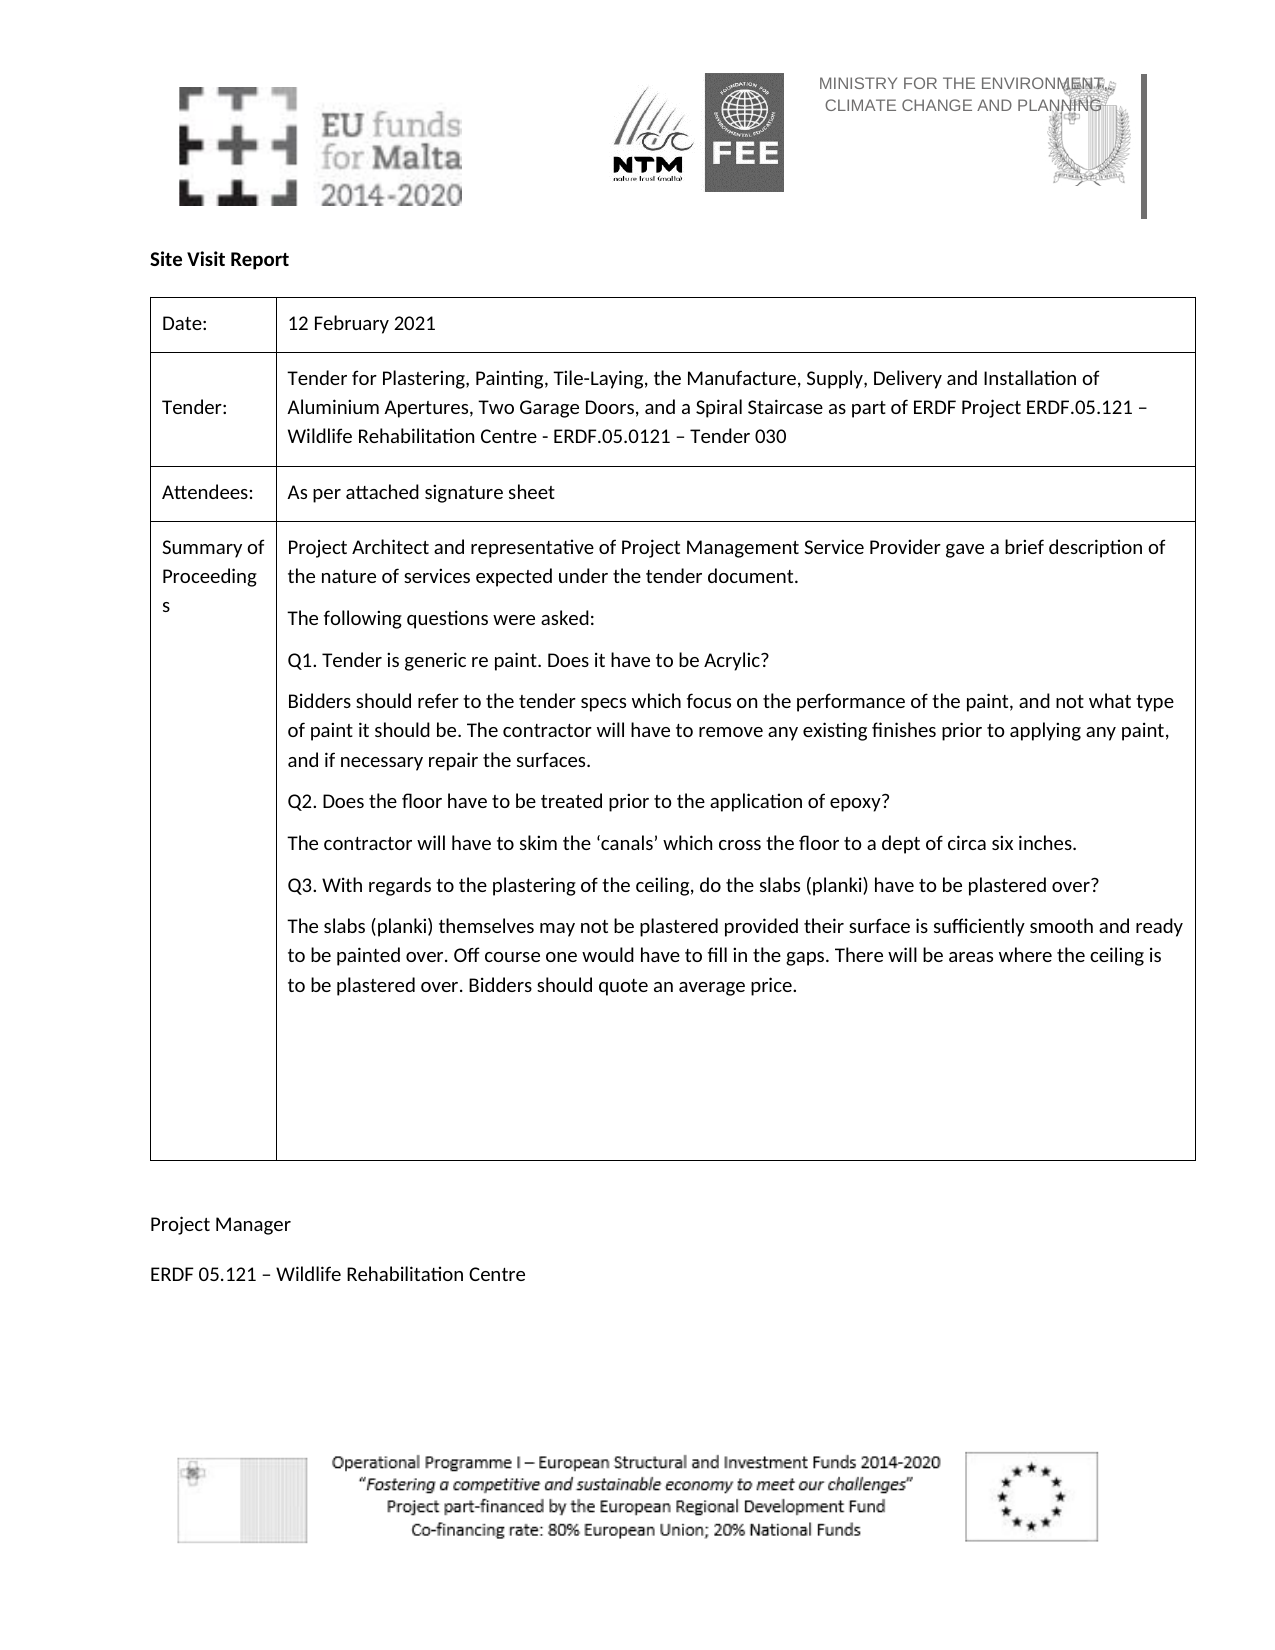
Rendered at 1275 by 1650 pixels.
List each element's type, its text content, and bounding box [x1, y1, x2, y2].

table_cell As per attached signature sheet [277, 467, 1195, 521]
picture [603, 73, 784, 192]
table_cell Attendees: [151, 467, 276, 521]
table_header 12 February 2021 [277, 298, 1195, 352]
text Project Manager [150, 1211, 1196, 1236]
picture [179, 87, 462, 206]
table_cell Tender: [151, 353, 276, 466]
table_cell Project Architect and representative of Project Management Service Provider gave a brief description of the nature of services expected under the tender document. The following questions were asked: Q1. Tender is generic re paint. Does it have to be Acrylic? Bidders should refer to the tender specs which focus on the performance of the paint, and not what type of paint it should be. The contractor will have to remove any existing finishes prior to applying any paint, and if necessary repair the surfaces. Q2. Does the floor have to be treated prior to the application of epoxy? The contractor will have to skim the ‘canals’ which cross the floor to a dept of circa six inches. Q3. With regards to the plastering of the ceiling, do the slabs (planki) have to be plastered over? The slabs (planki) themselves may not be plastered provided their surface is sufficiently smooth and ready to be painted over. Off course one would have to fill in the gaps. There will be areas where the ceiling is to be plastered over. Bidders should quote an average price. [277, 522, 1195, 1160]
table_header Date: [151, 298, 276, 352]
picture [150, 1420, 1125, 1577]
text Site Visit Report [150, 247, 1196, 272]
table_cell Summary of Proceedings [151, 522, 276, 1160]
table_cell Tender for Plastering, Painting, Tile-Laying, the Manufacture, Supply, Delivery and Installation of Aluminium Apertures, Two Garage Doors, and a Spiral Staircase as part of ERDF Project ERDF.05.121 – Wildlife Rehabilitation Centre - ERDF.05.0121 – Tender 030 [277, 353, 1195, 466]
text ERDF 05.121 – Wildlife Rehabilitation Centre [150, 1261, 1196, 1286]
picture [1042, 73, 1136, 191]
